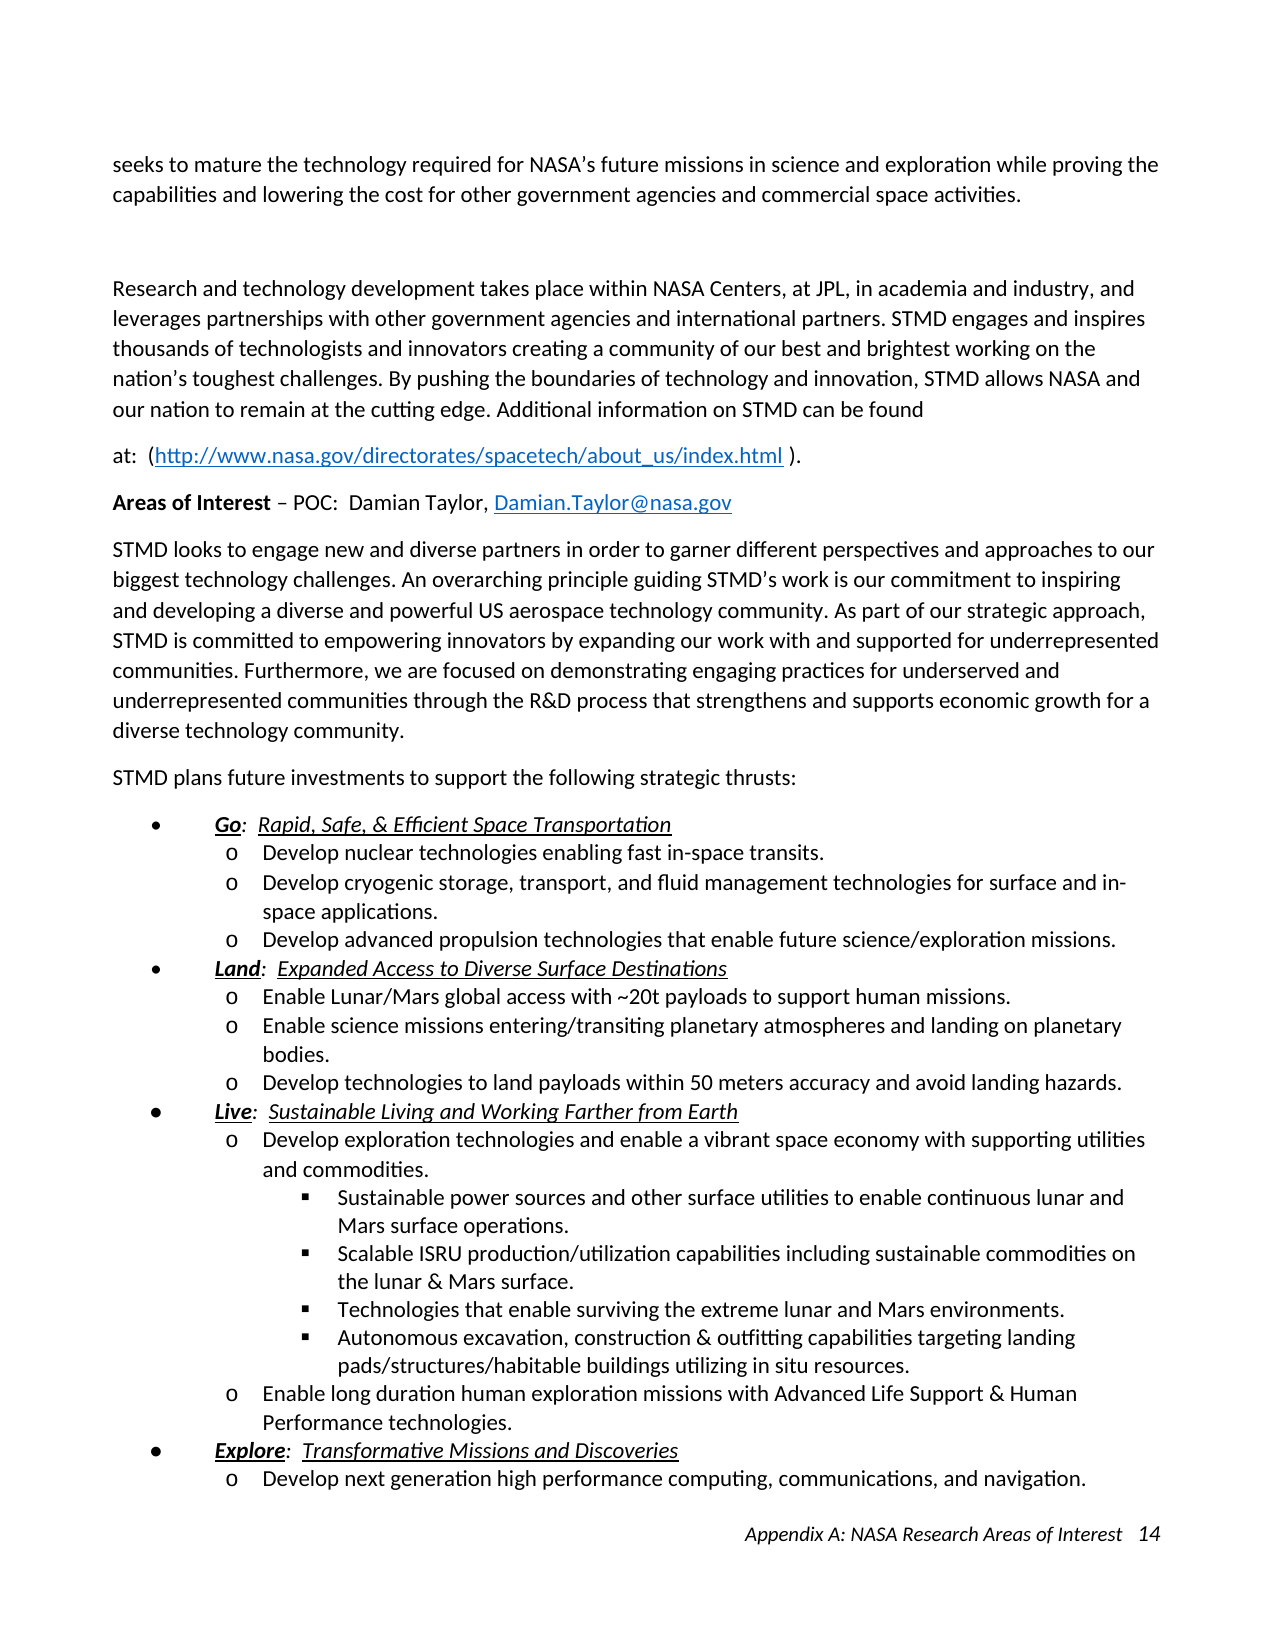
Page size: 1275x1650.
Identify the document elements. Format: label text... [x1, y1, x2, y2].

text Research and technology development takes place within NASA Centers, at JPL, in academia and industry, and leverages partnerships with other government agencies and international partners. STMD engages and inspires thousands of technologists and innovators creating a community of our best and brightest working on the nation’s toughest challenges. By pushing the boundaries of technology and innovation, STMD allows NASA and our nation to remain at the cutting edge. Additional information on STMD can be found [112, 395, 1162, 544]
list Live: Sustainable Living and Working Farther from Earth [150, 1218, 1162, 1246]
list Enable Lunar/Mars global access with ~20t payloads to support human missions. [225, 1103, 1162, 1132]
text STMD rapidly develops, demonstrates, and infuses revolutionary, high-payoff technologies through transparent, collaborative partnerships, expanding the boundaries of the aerospace enterprise. STMD employs a merit-based competition model with a portfolio approach, spanning a range of discipline areas and technology readiness levels. By investing in bold, broadly applicable, disruptive technology that industry cannot tackle today, STMD seeks to mature the technology required for NASA’s future missions in science and exploration while proving the capabilities and lowering the cost for other government agencies and commercial space activities. [112, 150, 1162, 329]
list Go: Rapid, Safe, & Efficient Space Transportation [150, 931, 1162, 959]
list Develop exploration technologies and enable a vibrant space economy with supporting utilities and commodities. [225, 1246, 1162, 1303]
list Technologies that enable surviving the extreme lunar and Mars environments. [300, 1416, 1162, 1444]
list Land: Expanded Access to Diverse Surface Destinations [150, 1075, 1162, 1103]
list Autonomous excavation, construction & outfitting capabilities targeting landing pads/structures/habitable buildings utilizing in situ resources. [300, 1444, 1162, 1500]
list Develop nuclear technologies enabling fast in-space transits. [225, 959, 1162, 988]
list Enable science missions entering/transiting planetary atmospheres and landing on planetary bodies. [225, 1132, 1162, 1189]
text at: (http://www.nasa.gov/directorates/spacetech/about_us/index.html ). [112, 562, 1162, 591]
list Develop advanced propulsion technologies that enable future science/exploration missions. [225, 1046, 1162, 1075]
list Sustainable power sources and other surface utilities to enable continuous lunar and Mars surface operations. [300, 1303, 1162, 1359]
list Scalable ISRU production/utilization capabilities including sustainable commodities on the lunar & Mars surface. [300, 1359, 1162, 1416]
text STMD looks to engage new and diverse partners in order to garner different perspectives and approaches to our biggest technology challenges. An overarching principle guiding STMD’s work is our commitment to inspiring and developing a diverse and powerful US aerospace technology community. As part of our strategic approach, STMD is committed to empowering innovators by expanding our work with and supported for underrepresented communities. Furthermore, we are focused on demonstrating engaging practices for underserved and underrepresented communities through the R&D process that strengthens and supports economic growth for a diverse technology community. [112, 656, 1162, 866]
list Develop technologies to land payloads within 50 meters accuracy and avoid landing hazards. [225, 1189, 1162, 1218]
text Areas of Interest – POC: Damian Taylor, Damian.Taylor@nasa.gov [112, 609, 1162, 637]
list Develop cryogenic storage, transport, and fluid management technologies for surface and in-space applications. [225, 988, 1162, 1046]
text STMD plans future investments to support the following strategic thrusts: [112, 884, 1162, 912]
